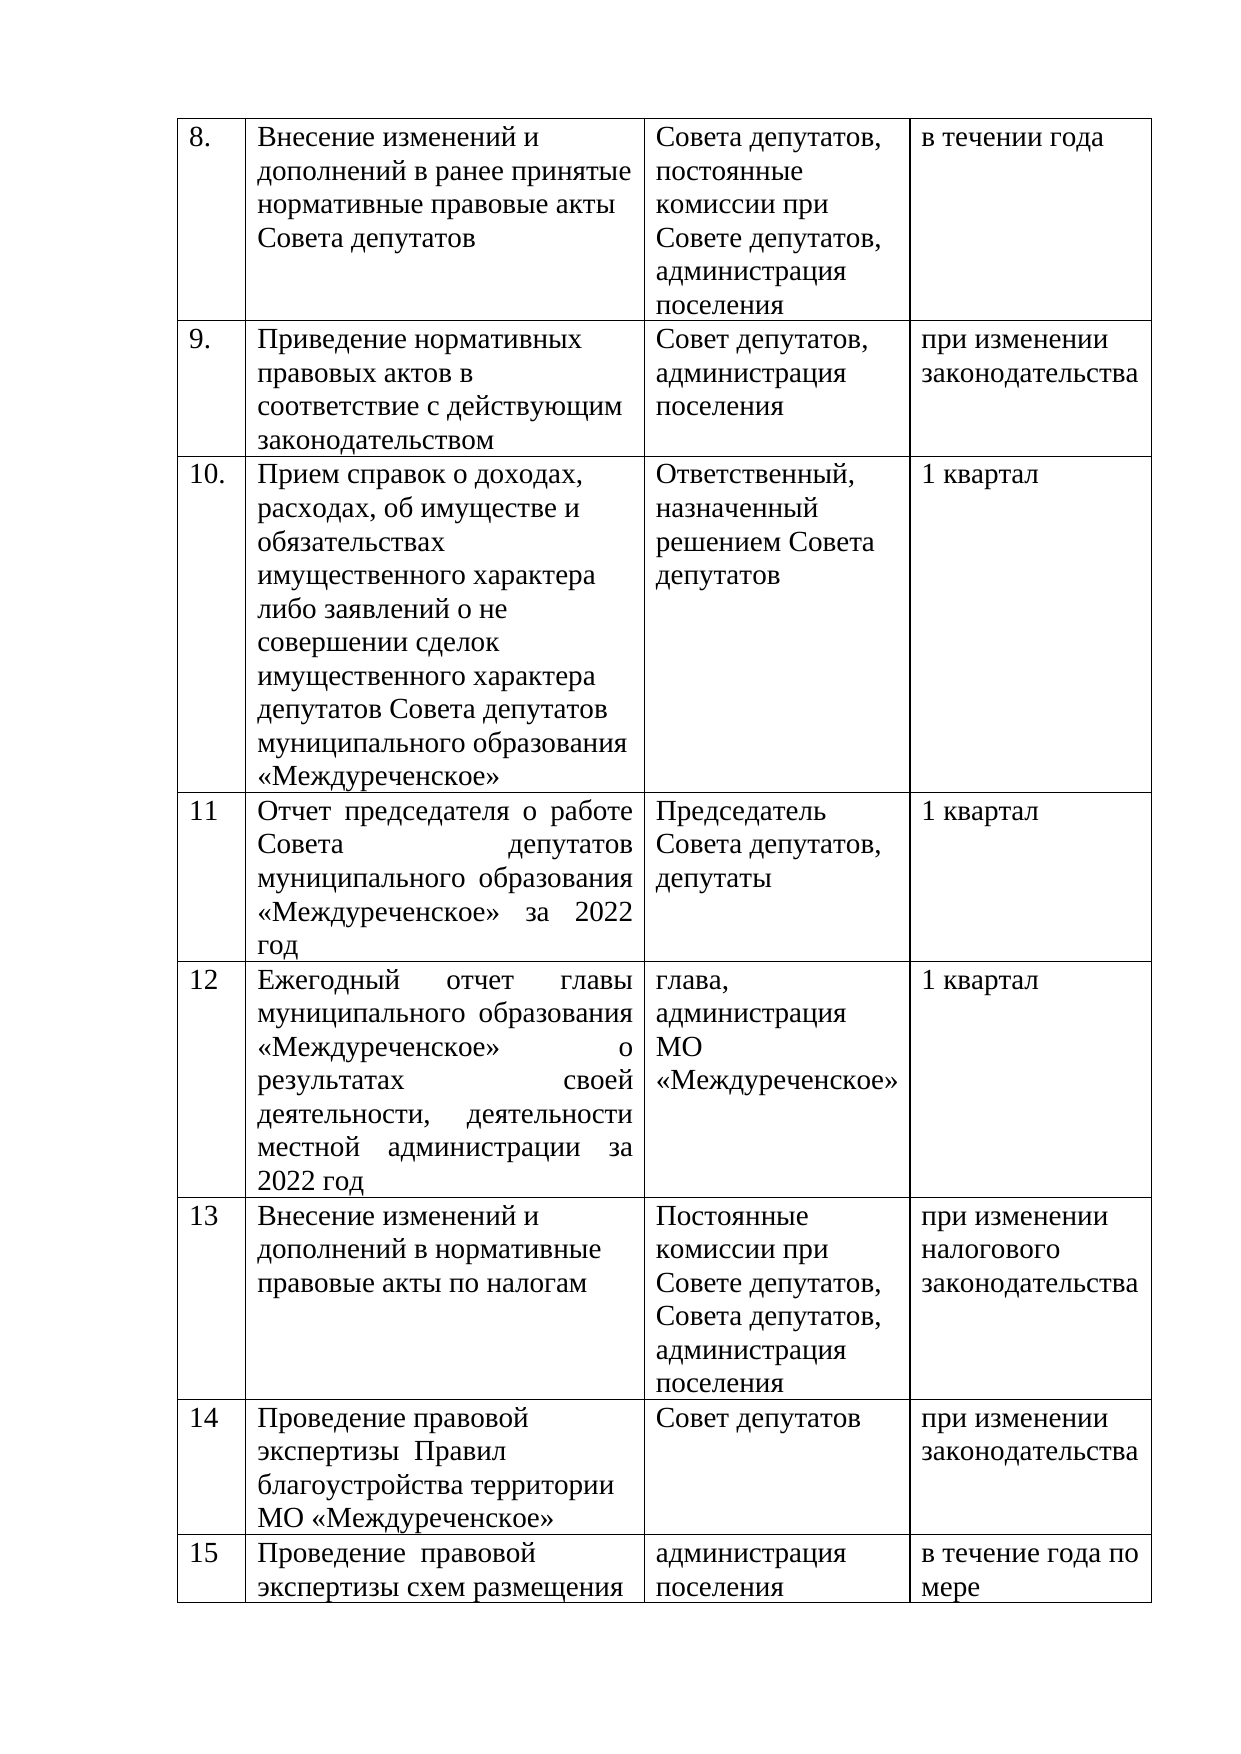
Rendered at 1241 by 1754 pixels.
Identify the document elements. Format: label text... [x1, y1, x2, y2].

table_cell 1 квартал [911, 457, 1151, 792]
table_cell 1 квартал [911, 793, 1151, 961]
table_cell Председатель Совета депутатов, депутаты [645, 793, 909, 961]
table_cell 8. [178, 119, 245, 320]
table_cell 9. [178, 321, 245, 456]
table_cell Ежегодный отчет главы муниципального образования «Междуреченское» о результатах своей деятельности, деятельности местной администрации за 2022 год [246, 962, 644, 1197]
table_cell при изменении законодательства [911, 1400, 1151, 1534]
table_cell 13 [178, 1198, 245, 1399]
table_cell 10. [178, 457, 245, 792]
table_cell в течении года [911, 119, 1151, 320]
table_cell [911, 1535, 1151, 1602]
table_cell Проведение правовой экспертизы Правил благоустройства территории МО «Междуреченское» [246, 1400, 644, 1534]
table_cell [645, 1535, 909, 1602]
table_cell 11 [178, 793, 245, 961]
table_cell Совет депутатов, администрация поселения [645, 321, 909, 456]
table_cell глава, администрация МО «Междуреченское» [645, 962, 909, 1197]
table_cell при изменении законодательства [911, 321, 1151, 456]
table_cell Внесение изменений и дополнений в нормативные правовые акты по налогам [246, 1198, 644, 1399]
table_cell Приведение нормативных правовых актов в соответствие с действующим законодательством [246, 321, 644, 456]
table_cell Внесение изменений и дополнений в ранее принятые нормативные правовые акты Совета депутатов [246, 119, 644, 320]
table_cell при изменении налогового законодательства [911, 1198, 1151, 1399]
table_cell Совета депутатов, постоянные комиссии при Совете депутатов, администрация поселения [645, 119, 909, 320]
table_cell Ответственный, назначенный решением Совета депутатов [645, 457, 909, 792]
table_cell Отчет председателя о работе Совета депутатов муниципального образования «Междуреченское» за 2022 год [246, 793, 644, 961]
table_cell Постоянные комиссии при Совете депутатов, Совета депутатов, администрация поселения [645, 1198, 909, 1399]
table_cell 14 [178, 1400, 245, 1534]
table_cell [246, 1535, 644, 1602]
table_cell Прием справок о доходах, расходах, об имуществе и обязательствах имущественного характера либо заявлений о не совершении сделок имущественного характера депутатов Совета депутатов муниципального образования «Междуреченское» [246, 457, 644, 792]
table_cell 15 [178, 1535, 245, 1602]
table_cell Совет депутатов [645, 1400, 909, 1534]
table_cell 1 квартал [911, 962, 1151, 1197]
table_cell 12 [178, 962, 245, 1197]
